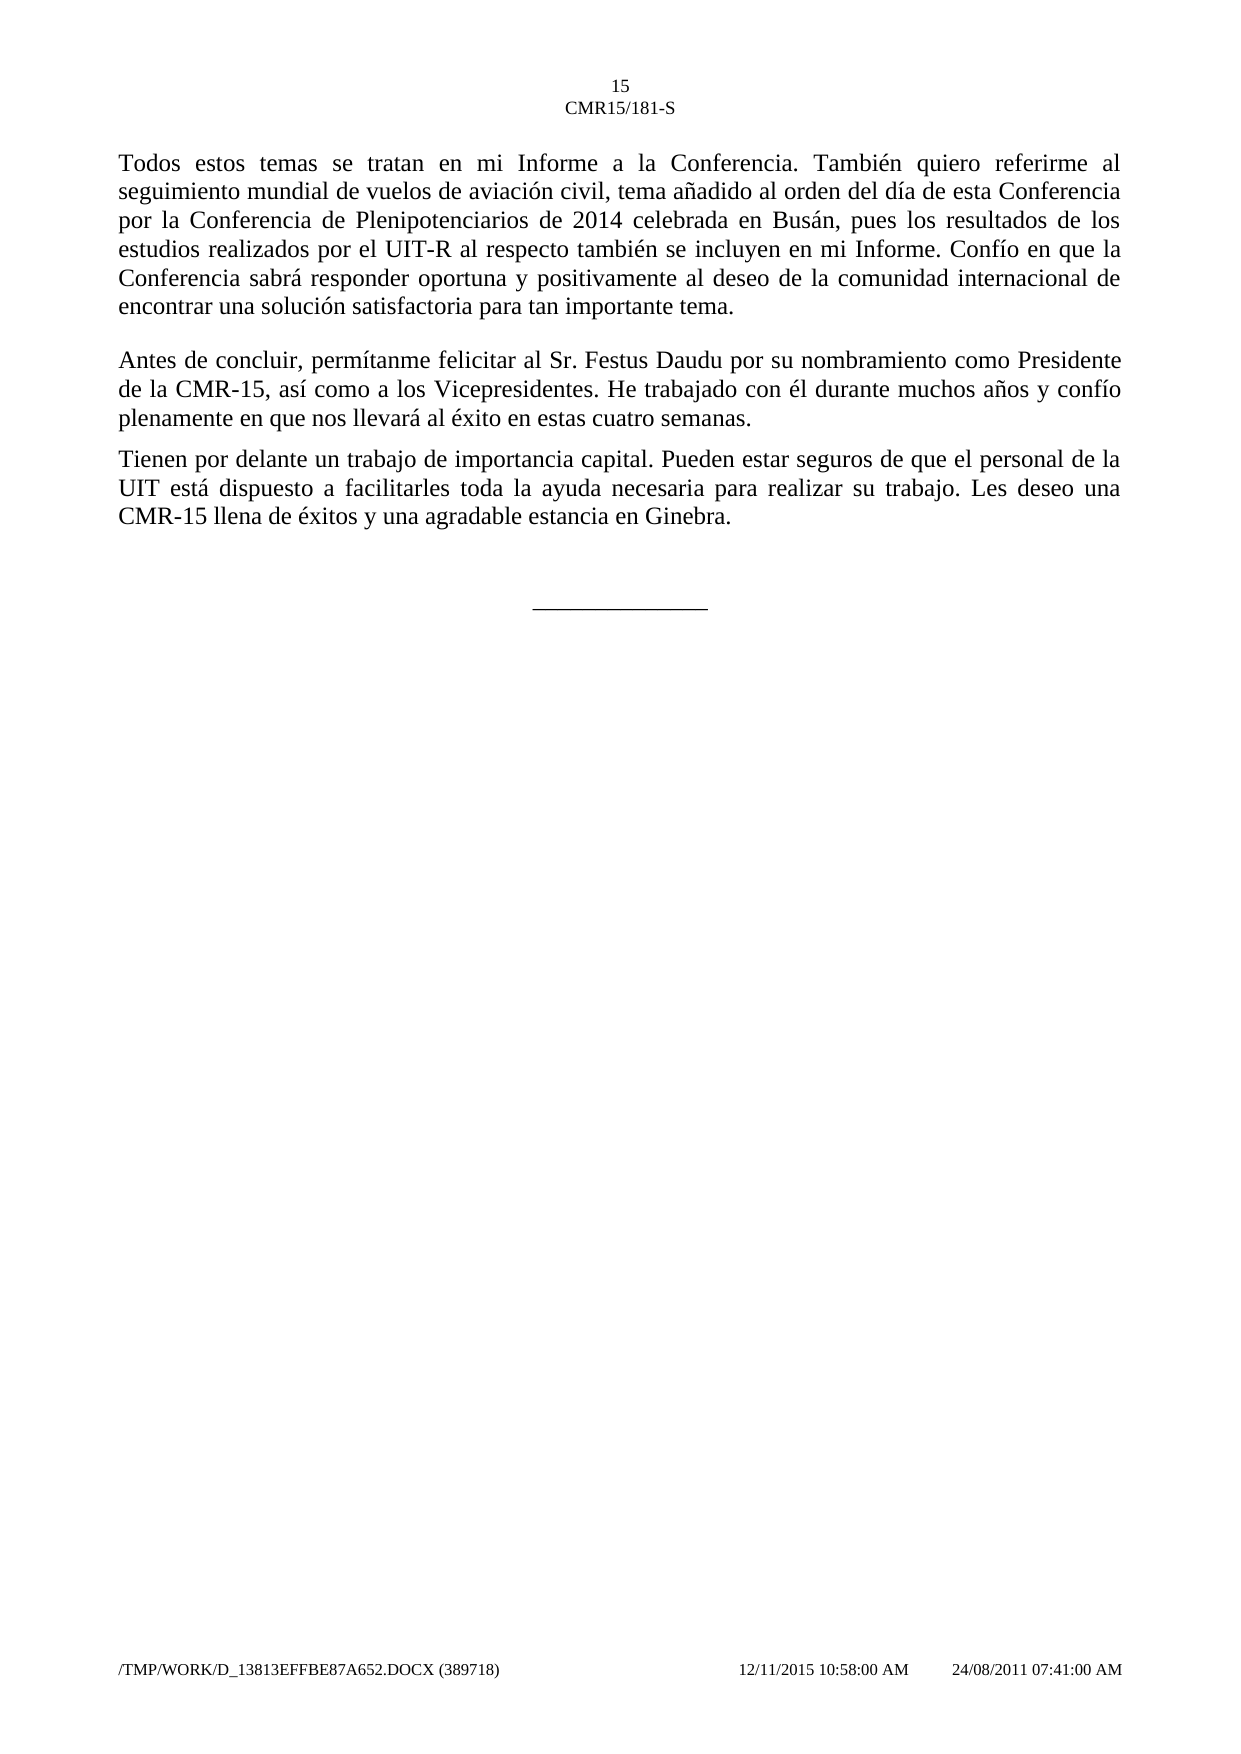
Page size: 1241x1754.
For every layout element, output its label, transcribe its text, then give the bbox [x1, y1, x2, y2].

text Todos estos temas se tratan en mi Informe a la Conferencia. También quiero referirme al seguimiento mundial de vuelos de aviación civil, tema añadido al orden del día de esta Conferencia por la Conferencia de Plenipotenciarios de 2014 celebrada en Busán, pues los resultados de los estudios realizados por el UIT-R al respecto también se incluyen en mi Informe. Confío en que la Conferencia sabrá responder oportuna y positivamente al deseo de la comunidad internacional de encontrar una solución satisfactoria para tan importante tema. [118, 148, 1122, 320]
text Tienen por delante un trabajo de importancia capital. Pueden estar seguros de que el personal de la UIT está dispuesto a facilitarles toda la ayuda necesaria para realizar su trabajo. Les deseo una CMR-15 llena de éxitos y una agradable estancia en Ginebra. [118, 444, 1122, 530]
text Antes de concluir, permítanme felicitar al Sr. Festus Daudu por su nombramiento como Presidente de la CMR-15, así como a los Vicepresidentes. He trabajado con él durante muchos años y confío plenamente en que nos llevará al éxito en estas cuatro semanas. [118, 345, 1122, 431]
text ______________ [118, 584, 1122, 613]
